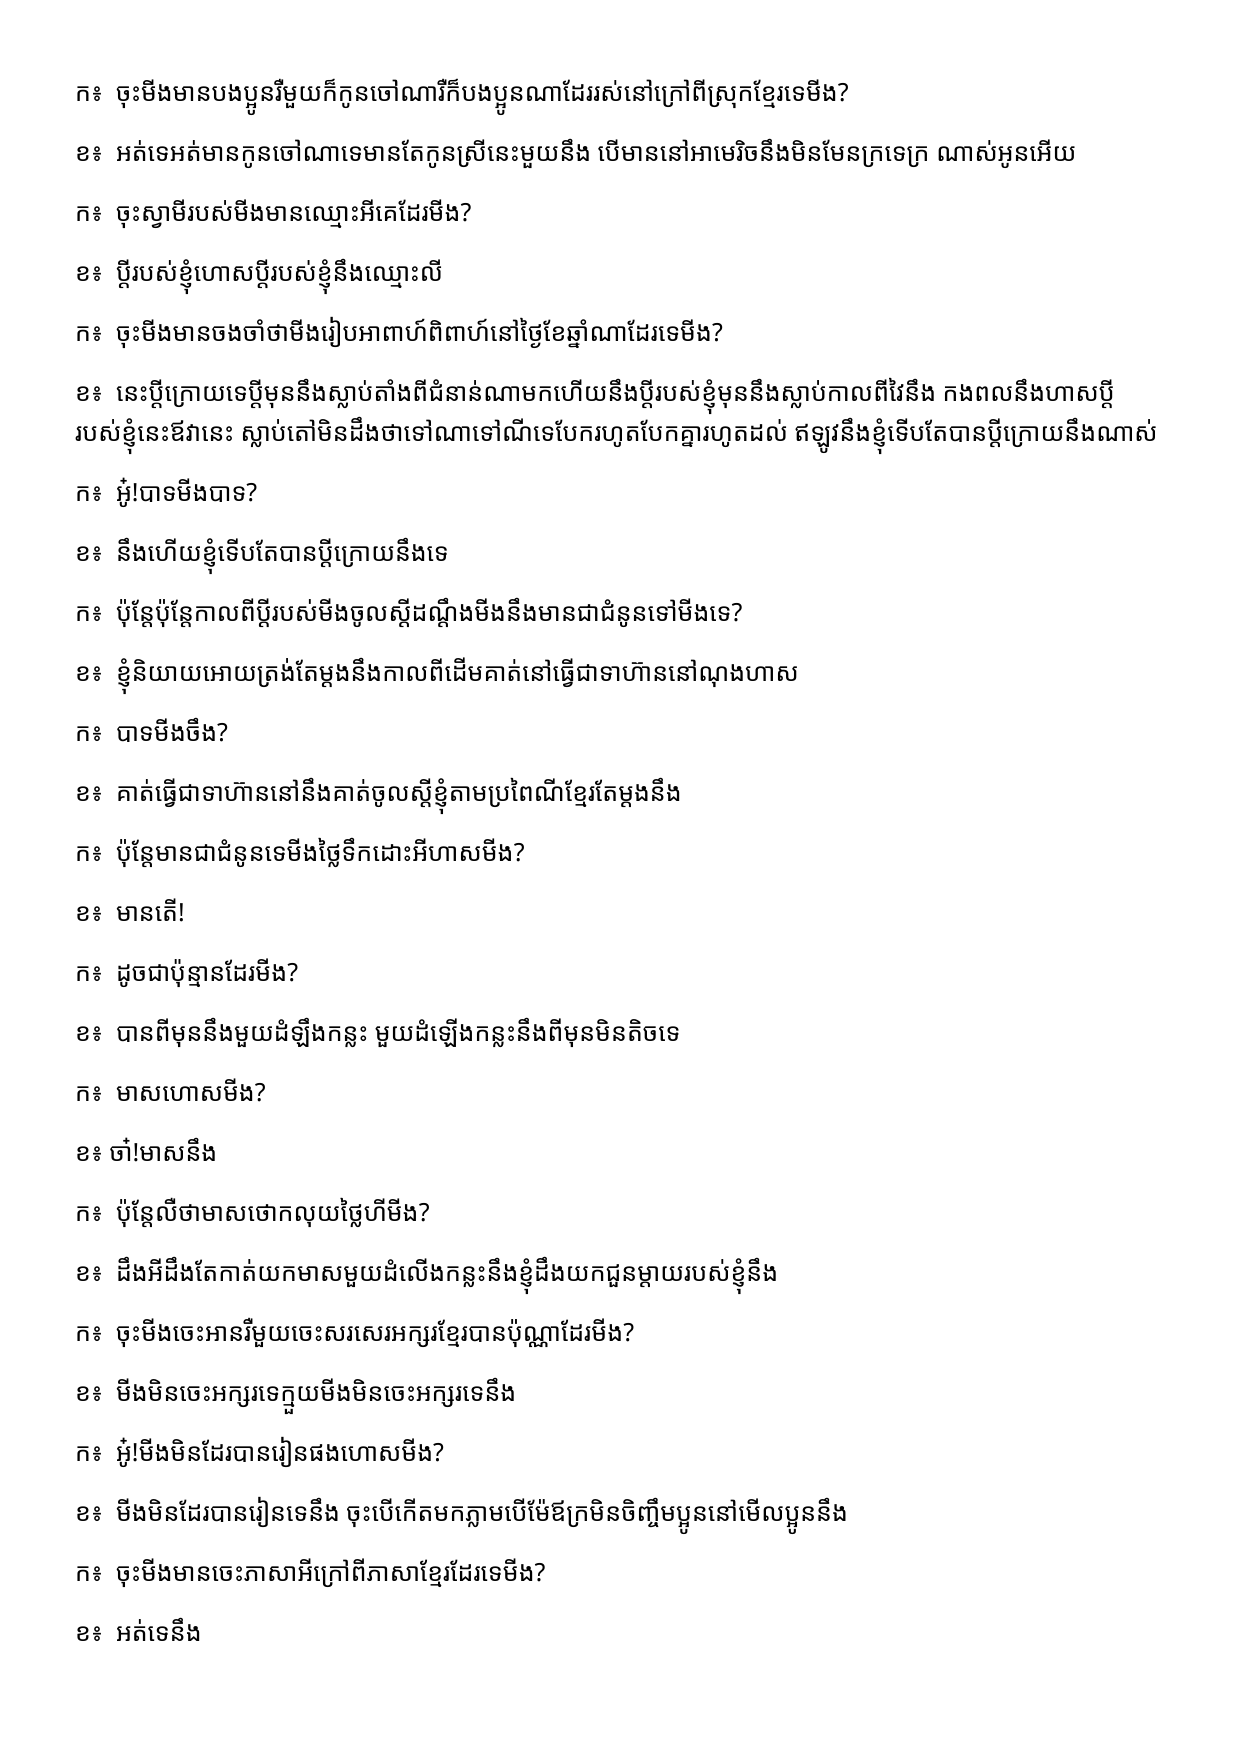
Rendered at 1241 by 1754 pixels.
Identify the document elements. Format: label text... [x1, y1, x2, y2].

text ខ៖ នេះប្ដីក្រោយទេប្ដីមុននឹងស្លាប់តាំងពីជំនាន់ណាមកហើយនឹងប្ដីរបស់ខ្ញុំមុននឹងស្លាប់កាលពីវៃនឹង កងពលនឹងហាសប្ដីរបស់ខ្ញុំនេះឪវានេះ ស្លាប់តៅមិនដឹងថាទៅណាទៅណីទេបែករហូតបែកគ្នារហូតដល់ ឥឡូវនឹងខ្ញុំទើបតែបានប្ដីក្រោយនឹងណាស់ [75, 375, 1165, 448]
text ខ៖ នឹងហើយខ្ញុំទើបតែបានប្ដីក្រោយនឹងទេ [75, 534, 1165, 568]
text ក៖ ចុះមីងមានចងចាំថាមីងរៀបអាពាហ៍ពិពាហ៍នៅថ្ងៃខែឆ្នាំណាដែរទេមីង? [75, 315, 1165, 349]
text ខ៖ មានតើ! [75, 894, 1165, 928]
text ខ៖ ប្ដីរបស់ខ្ញុំហោសប្ដីរបស់ខ្ញុំនឹងឈ្មោះលី [75, 255, 1165, 289]
text ក៖ ប៉ុន្តែប៉ុន្តែកាលពីប្ដីរបស់មីងចូលស្ដីដណ្ដឹងមីងនឹងមានជាជំនូនទៅមីងទេ? [75, 594, 1165, 628]
text ក៖ អូ៎!បាទមីងបាទ? [75, 474, 1165, 508]
text ខ៖ ​ចា៎!មាសនឹង [75, 1134, 1165, 1168]
text ក៖ ប៉ុន្តែមានជាជំនូនទេមីងថ្លៃទឹកដោះអីហាសមីង? [75, 834, 1165, 868]
text ក៖ ប៉ុន្តែលឺថាមាសថោកលុយថ្លៃហីមីង? [75, 1194, 1165, 1228]
text ខ៖ បានពីមុននឹងមួយដំឡឹងកន្លះ មួយដំឡើងកន្លះនឹងពីមុនមិនតិចទេ [75, 1014, 1165, 1048]
text ខ៖ អត់ទេអត់មានកូនចៅណាទេមានតែកូនស្រីនេះមួយនឹង បើមាននៅអាមេរិចនឹងមិនមែនក្រទេក្រ ណាស់អូនអើយ [75, 135, 1165, 169]
text ខ៖ ខ្ញុំនិយាយអោយត្រង់តែម្ដងនឹងកាលពីដើមគាត់នៅធ្វើជាទាហ៊ាននៅណុងហាស [75, 654, 1165, 688]
text ក៖ ចុះមីងមានបងប្អូនរឺមួយក៏កូនចៅណារឺក៏បងប្អូនណាដែររស់នៅក្រៅពីស្រុកខ្មែរទេមីង? [75, 75, 1165, 109]
text ខ៖ អត់ទេនឹង [75, 1614, 1165, 1648]
text ក៖ ចុះមីងចេះអានរឺមួយចេះសរសេរអក្សរខ្មែរបានប៉ុណ្ណាដែរមីង? [75, 1314, 1165, 1348]
text ក៖ ចុះស្វាមីរបស់មីងមានឈ្មោះអីគេដែរមីង? [75, 195, 1165, 229]
text ខ៖ មីងមិនចេះអក្សរទេក្មួយមីងមិនចេះអក្សរទេនឹង [75, 1374, 1165, 1408]
text ខ៖ ដឹងអីដឹងតែកាត់យកមាសមួយដំលើងកន្លះនឹងខ្ញុំដឹងយកជួនម្ដាយរបស់ខ្ញុំនឹង [75, 1254, 1165, 1288]
text ខ៖ មីងមិនដែរបានរៀនទេនឹង ចុះបើកើតមកភ្លាមបើម៉ែឪក្រមិនចិញ្ចឹមប្អូននៅមើលប្អូននឹង [75, 1494, 1165, 1528]
text ក៖ បាទមីងចឹង? [75, 714, 1165, 748]
text ក៖ ដូចជាប៉ុន្មានដែរមីង? [75, 954, 1165, 988]
text ខ៖ គាត់ធ្វើជាទាហ៊ាននៅនឹងគាត់ចូលស្ដីខ្ញុំតាមប្រពៃណីខ្មែរតែម្ដងនឹង [75, 774, 1165, 808]
text ក៖ អូ៎!មីងមិនដែរបានរៀនផងហោសមីង? [75, 1434, 1165, 1468]
text ក៖ មាសហោសមីង? [75, 1074, 1165, 1108]
text ក៖ ចុះមីងមានចេះភាសាអីក្រៅពីភាសាខ្មែរដែរទេមីង? [75, 1554, 1165, 1588]
